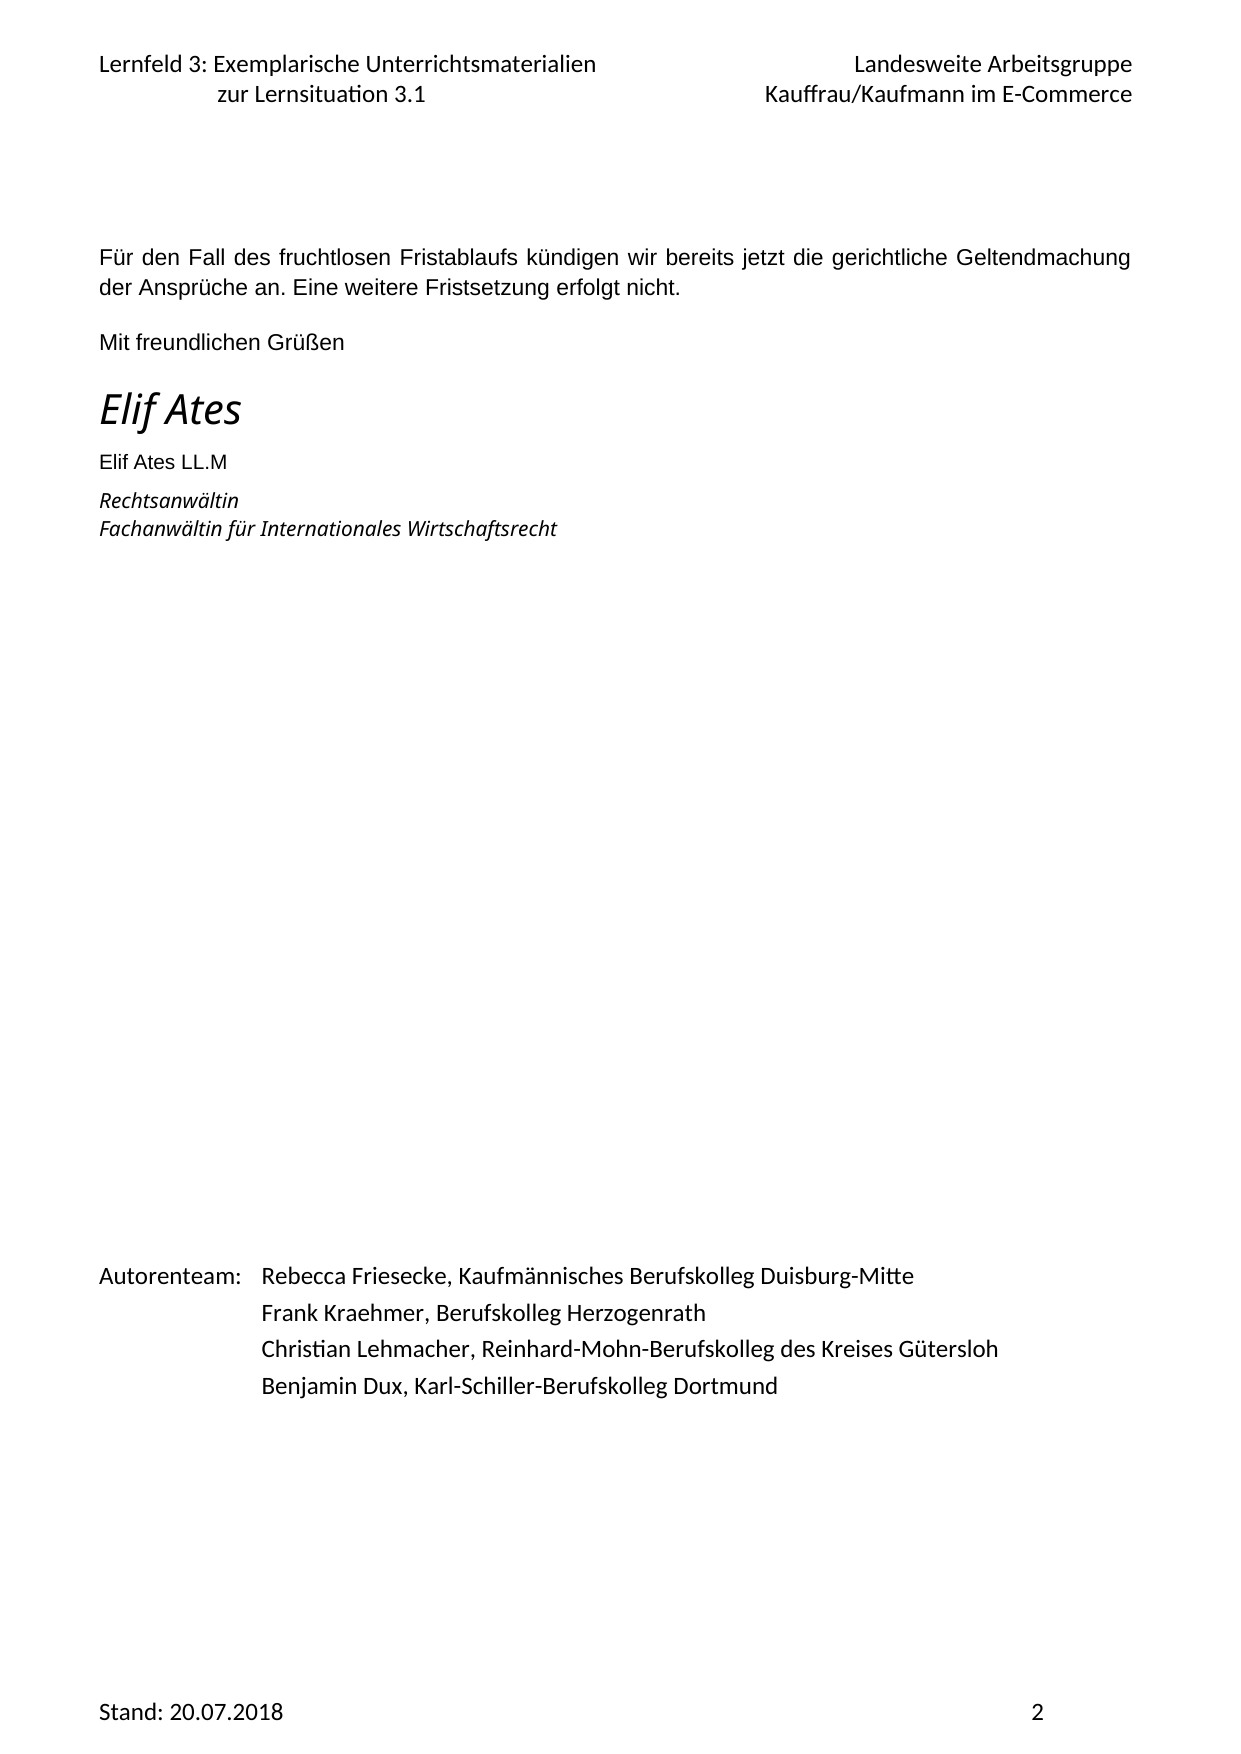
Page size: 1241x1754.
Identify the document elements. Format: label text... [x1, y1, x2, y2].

text Fachanwältin für Internationales Wirtschaftsrecht [99, 514, 1132, 543]
text Mit freundlichen Grüßen [99, 329, 1132, 355]
text Für den Fall des fruchtlosen Fristablaufs kündigen wir bereits jetzt die gerichtliche Geltendmachung der Ansprüche an. Eine weitere Fristsetzung erfolgt nicht. [99, 243, 1132, 300]
text Benjamin Dux, Karl-Schiller-Berufskolleg Dortmund [99, 1370, 1132, 1401]
text Autorenteam: Rebecca Friesecke, Kaufmännisches Berufskolleg Duisburg-Mitte [99, 1260, 1132, 1291]
text Elif Ates LL.M [99, 449, 1132, 473]
text Frank Kraehmer, Berufskolleg Herzogenrath [99, 1297, 1132, 1327]
text Elif Ates [99, 380, 1132, 437]
text Christian Lehmacher, Reinhard-Mohn-Berufskolleg des Kreises Gütersloh [99, 1333, 1132, 1364]
text Rechtsanwältin [99, 486, 1132, 514]
